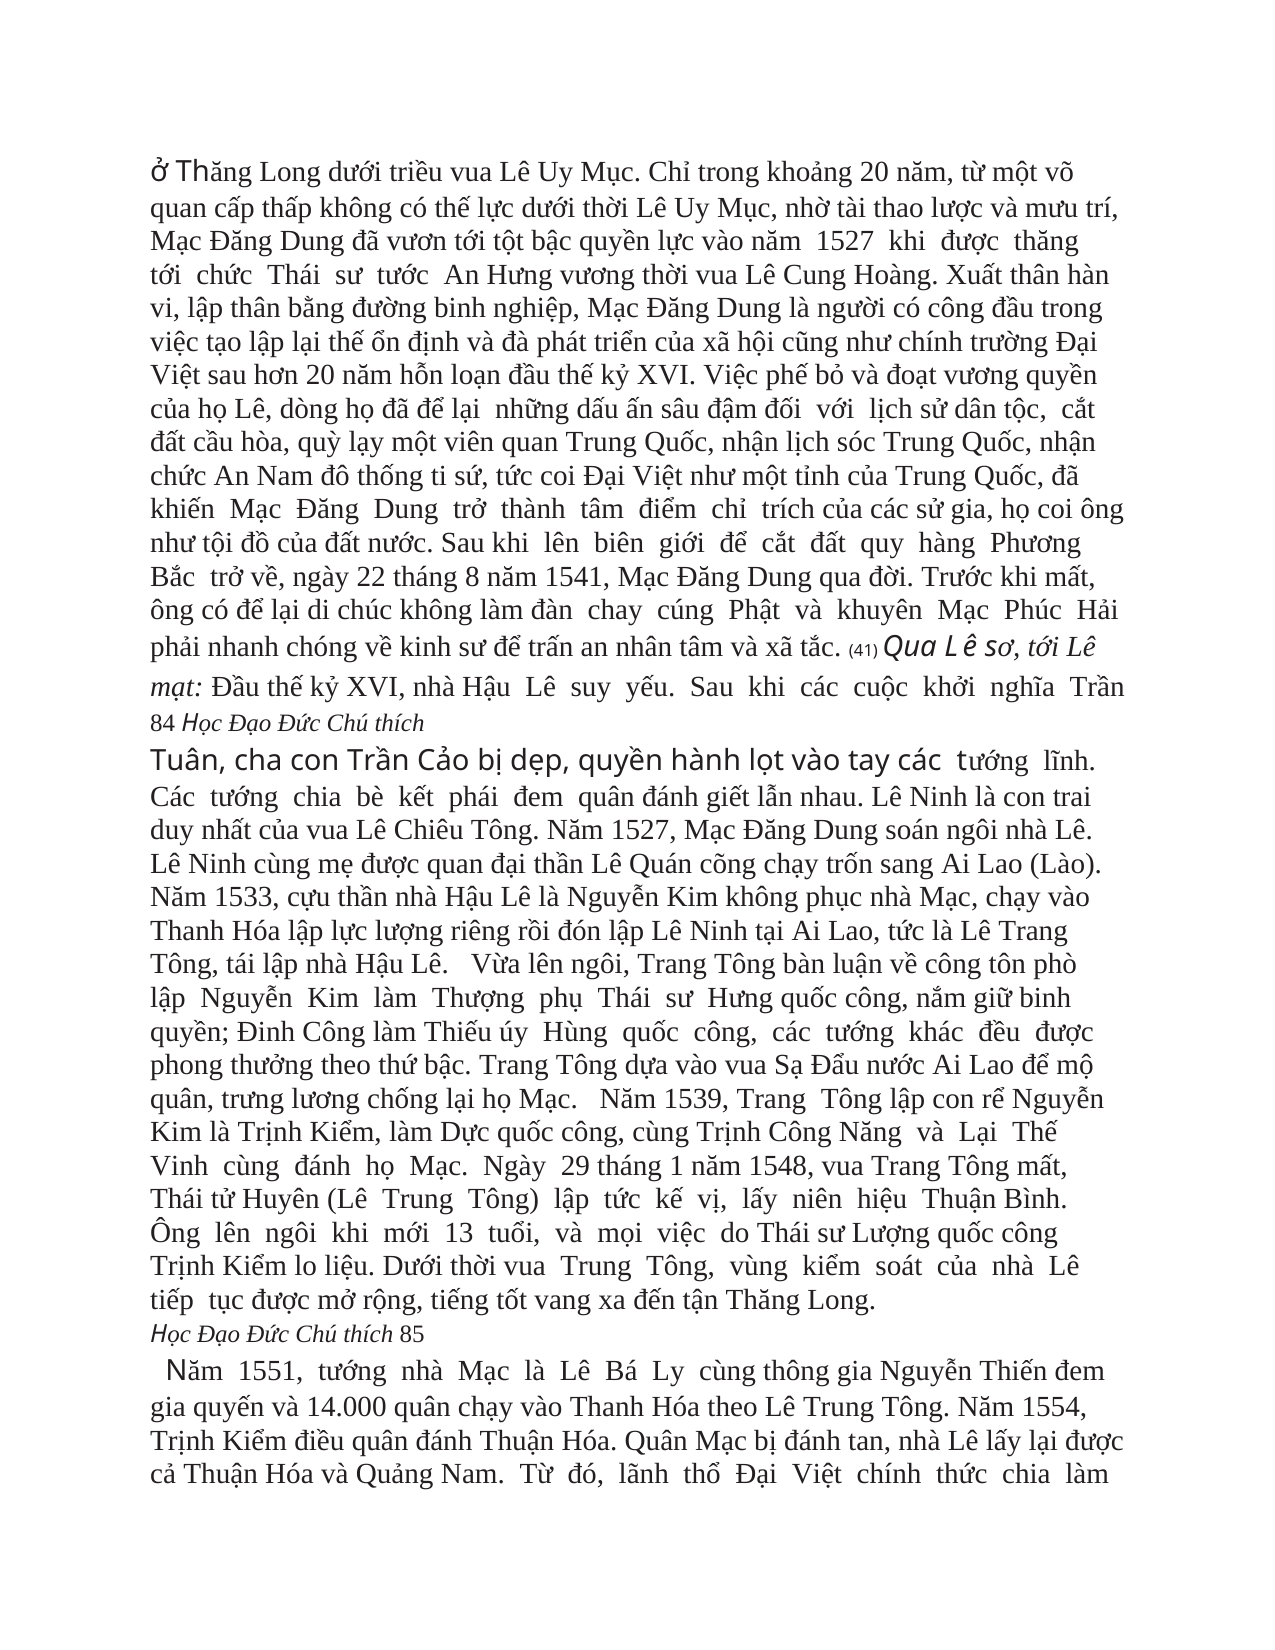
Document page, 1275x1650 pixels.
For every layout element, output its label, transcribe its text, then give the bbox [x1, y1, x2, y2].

text Tuân, cha con Trần Cảo bị dẹp, quyền hành lọt vào tay các tướng lĩnh. Các tướng chia bè kết phái đem quân đánh giết lẫn nhau. Lê Ninh là con trai duy nhất của vua Lê Chiêu Tông. Năm 1527, Mạc Đăng Dung soán ngôi nhà Lê. Lê Ninh cùng mẹ được quan đại thần Lê Quán cõng chạy trốn sang Ai Lao (Lào). Năm 1533, cựu thần nhà Hậu Lê là Nguyễn Kim không phục nhà Mạc, chạy vào Thanh Hóa lập lực lượng riêng rồi đón lập Lê Ninh tại Ai Lao, tức là Lê Trang Tông, tái lập nhà Hậu Lê. Vừa lên ngôi, Trang Tông bàn luận về công tôn phò lập Nguyễn Kim làm Thượng phụ Thái sư Hưng quốc công, nắm giữ binh quyền; Đinh Công làm Thiếu úy Hùng quốc công, các tướng khác đều được phong thưởng theo thứ bậc. Trang Tông dựa vào vua Sạ Đẩu nước Ai Lao để mộ quân, trưng lương chống lại họ Mạc. Năm 1539, Trang Tông lập con rể Nguyễn Kim là Trịnh Kiểm, làm Dực quốc công, cùng Trịnh Công Năng và Lại Thế Vinh cùng đánh họ Mạc. Ngày 29 tháng 1 năm 1548, vua Trang Tông mất, Thái tử Huyên (Lê Trung Tông) lập tức kế vị, lấy niên hiệu Thuận Bình. Ông lên ngôi khi mới 13 tuổi, và mọi việc do Thái sư Lượng quốc công Trịnh Kiểm lo liệu. Dưới thời vua Trung Tông, vùng kiểm soát của nhà Lê tiếp tục được mở rộng, tiếng tốt vang xa đến tận Thăng Long. [150, 739, 1125, 1316]
text Học Đạo Đức Chú thích 85 [150, 1316, 1125, 1349]
text 84 Học Đạo Đức Chú thích [150, 705, 1125, 739]
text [150, 1349, 1125, 1490]
text ở Thăng Long dưới triều vua Lê Uy Mục. Chỉ trong khoảng 20 năm, từ một võ quan cấp thấp không có thế lực dưới thời Lê Uy Mục, nhờ tài thao lược và mưu trí, Mạc Đăng Dung đã vươn tới tột bậc quyền lực vào năm 1527 khi được thăng tới chức Thái sư tước An Hưng vương thời vua Lê Cung Hoàng. Xuất thân hàn vi, lập thân bằng đường binh nghiệp, Mạc Đăng Dung là người có công đầu trong việc tạo lập lại thế ổn định và đà phát triển của xã hội cũng như chính trường Đại Việt sau hơn 20 năm hỗn loạn đầu thế kỷ XVI. Việc phế bỏ và đoạt vương quyền của họ Lê, dòng họ đã để lại những dấu ấn sâu đậm đối với lịch sử dân tộc, cắt đất cầu hòa, quỳ lạy một viên quan Trung Quốc, nhận lịch sóc Trung Quốc, nhận chức An Nam đô thống ti sứ, tức coi Đại Việt như một tỉnh của Trung Quốc, đã khiến Mạc Đăng Dung trở thành tâm điểm chỉ trích của các sử gia, họ coi ông như tội đồ của đất nước. Sau khi lên biên giới để cắt đất quy hàng Phương Bắc trở về, ngày 22 tháng 8 năm 1541, Mạc Đăng Dung qua đời. Trước khi mất, ông có để lại di chúc không làm đàn chay cúng Phật và khuyên Mạc Phúc Hải phải nhanh chóng về kinh sư để trấn an nhân tâm và xã tắc. (41) Qua L ê sơ, tới Lê mạt: Đầu thế kỷ XVI, nhà Hậu Lê suy yếu. Sau khi các cuộc khởi nghĩa Trần [150, 150, 1125, 705]
